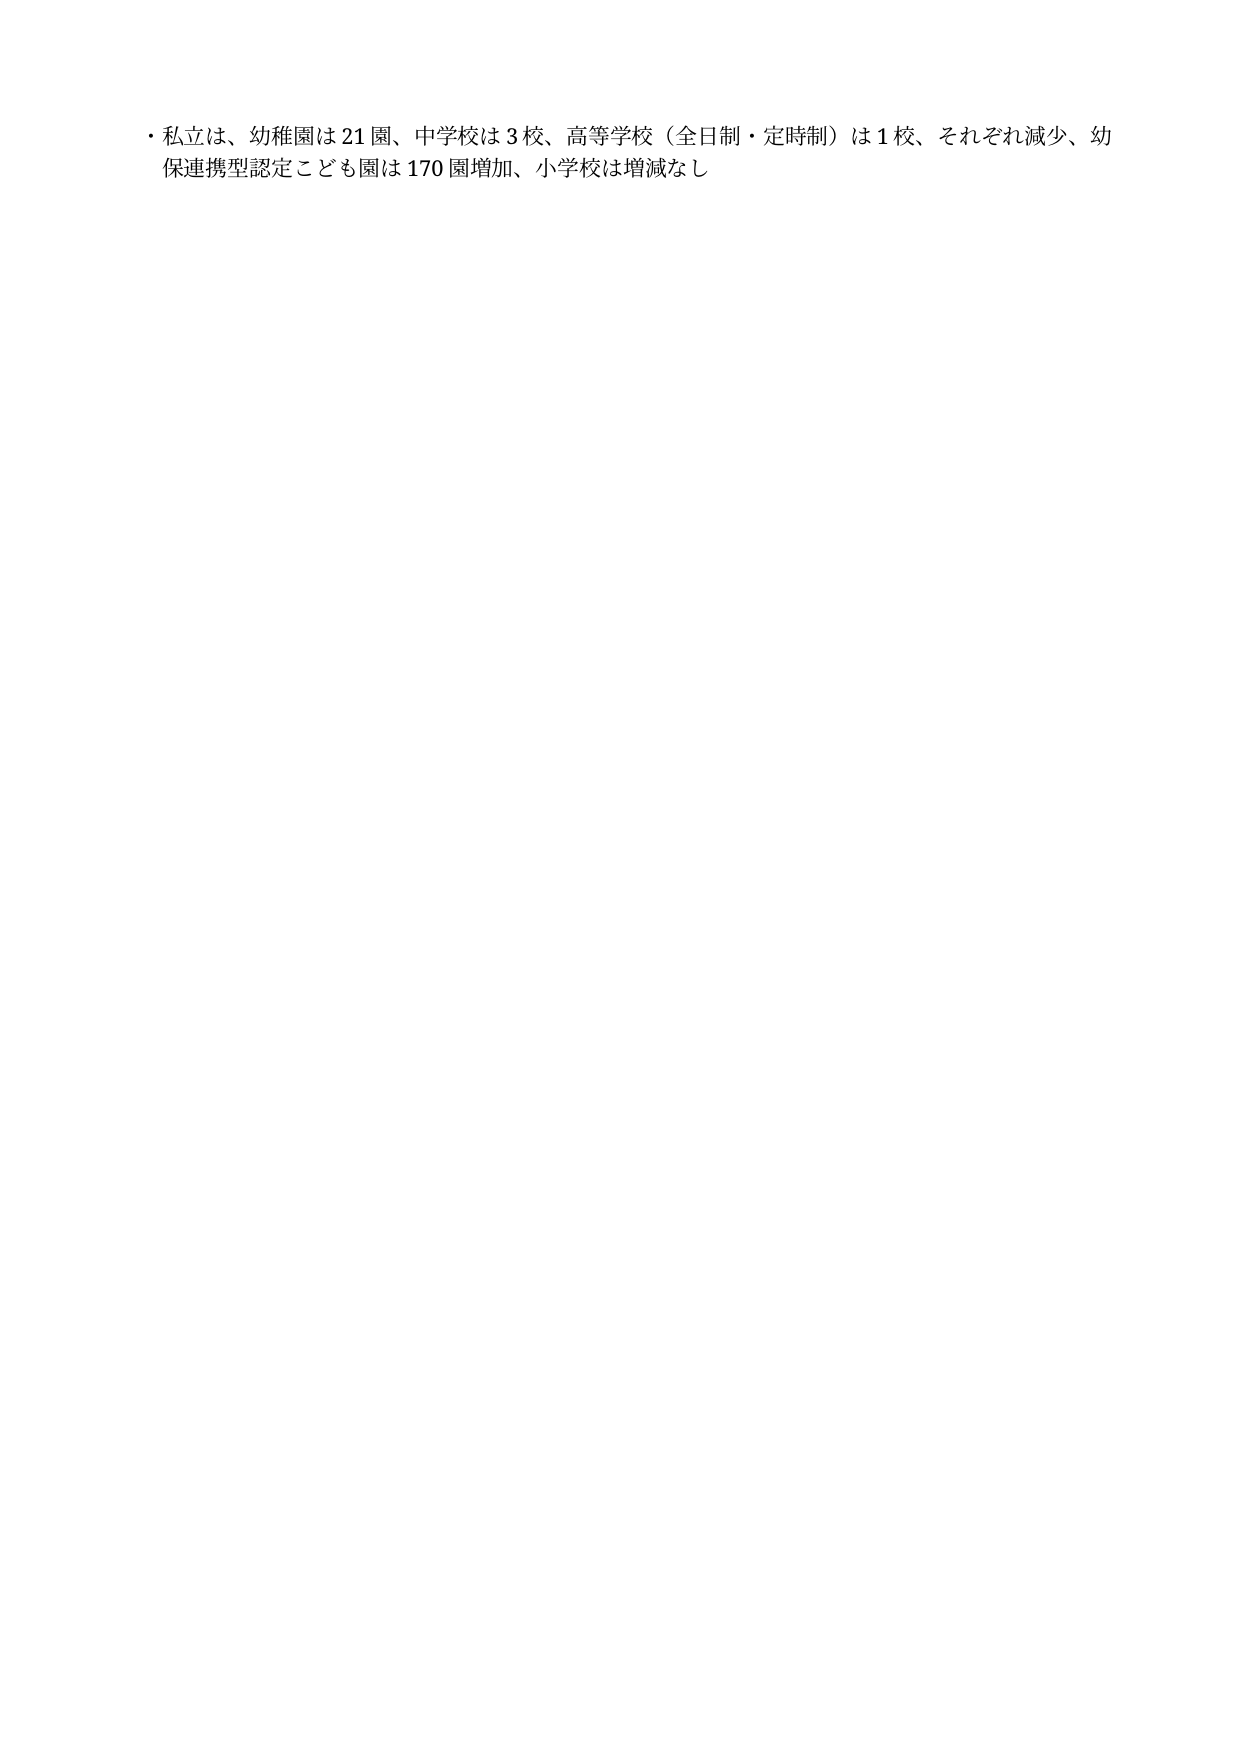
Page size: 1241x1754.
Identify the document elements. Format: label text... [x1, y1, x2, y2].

text 保連携型認定こども園は170園増加、小学校は増減なし [140, 151, 1122, 183]
text ・私立は、幼稚園は21園、中学校は3校、高等学校（全日制・定時制）は1校、それぞれ減少、幼 [140, 119, 1122, 151]
